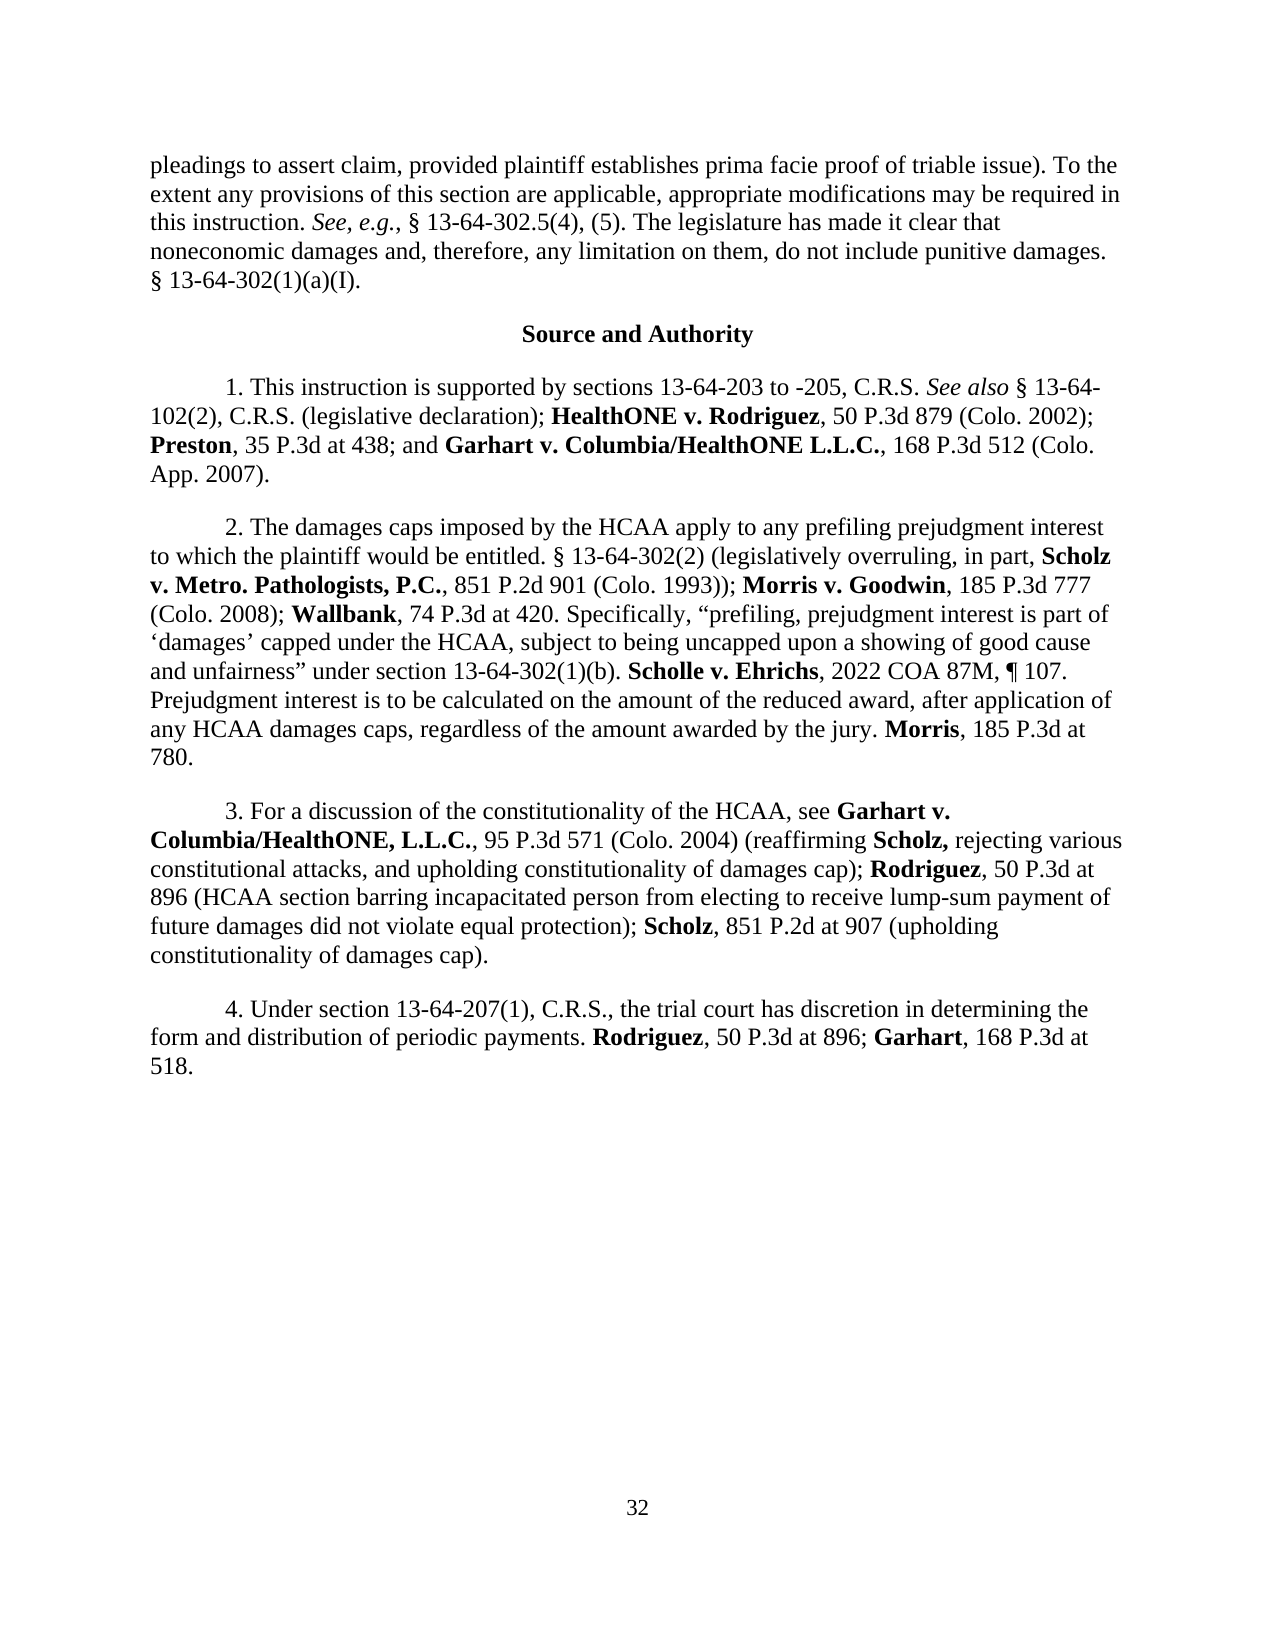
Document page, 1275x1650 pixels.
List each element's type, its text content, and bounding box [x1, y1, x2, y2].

text 1. This instruction is supported by sections 13-64-203 to -205, C.R.S. See also § 13-64-102(2), C.R.S. (legislative declaration); HealthONE v. Rodriguez, 50 P.3d 879 (Colo. 2002); Preston, 35 P.3d at 438; and Garhart v. Columbia/HealthONE L.L.C., 168 P.3d 512 (Colo. App. 2007). [150, 372, 1125, 487]
text Source and Authority [150, 319, 1125, 347]
text 4. Under section 13-64-207(1), C.R.S., the trial court has discretion in determining the form and distribution of periodic payments. Rodriguez, 50 P.3d at 896; Garhart, 168 P.3d at 518. [150, 994, 1125, 1080]
text 3. For a discussion of the constitutionality of the HCAA, see Garhart v. Columbia/HealthONE, L.L.C., 95 P.3d 571 (Colo. 2004) (reaffirming Scholz, rejecting various constitutional attacks, and upholding constitutionality of damages cap); Rodriguez, 50 P.3d at 896 (HCAA section barring incapacitated person from electing to receive lump-sum payment of future damages did not violate equal protection); Scholz, 851 P.2d at 907 (upholding constitutionality of damages cap). [150, 796, 1125, 969]
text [150, 150, 1125, 294]
text 2. The damages caps imposed by the HCAA apply to any prefiling prejudgment interest to which the plaintiff would be entitled. § 13-64-302(2) (legislatively overruling, in part, Scholz v. Metro. Pathologists, P.C., 851 P.2d 901 (Colo. 1993)); Morris v. Goodwin, 185 P.3d 777 (Colo. 2008); Wallbank, 74 P.3d at 420. Specifically, “prefiling, prejudgment interest is part of ‘damages’ capped under the HCAA, subject to being uncapped upon a showing of good cause and unfairness” under section 13-64-302(1)(b). Scholle v. Ehrichs, 2022 COA 87M, ¶ 107. Prejudgment interest is to be calculated on the amount of the reduced award, after application of any HCAA damages caps, regardless of the amount awarded by the jury. Morris, 185 P.3d at 780. [150, 512, 1125, 771]
